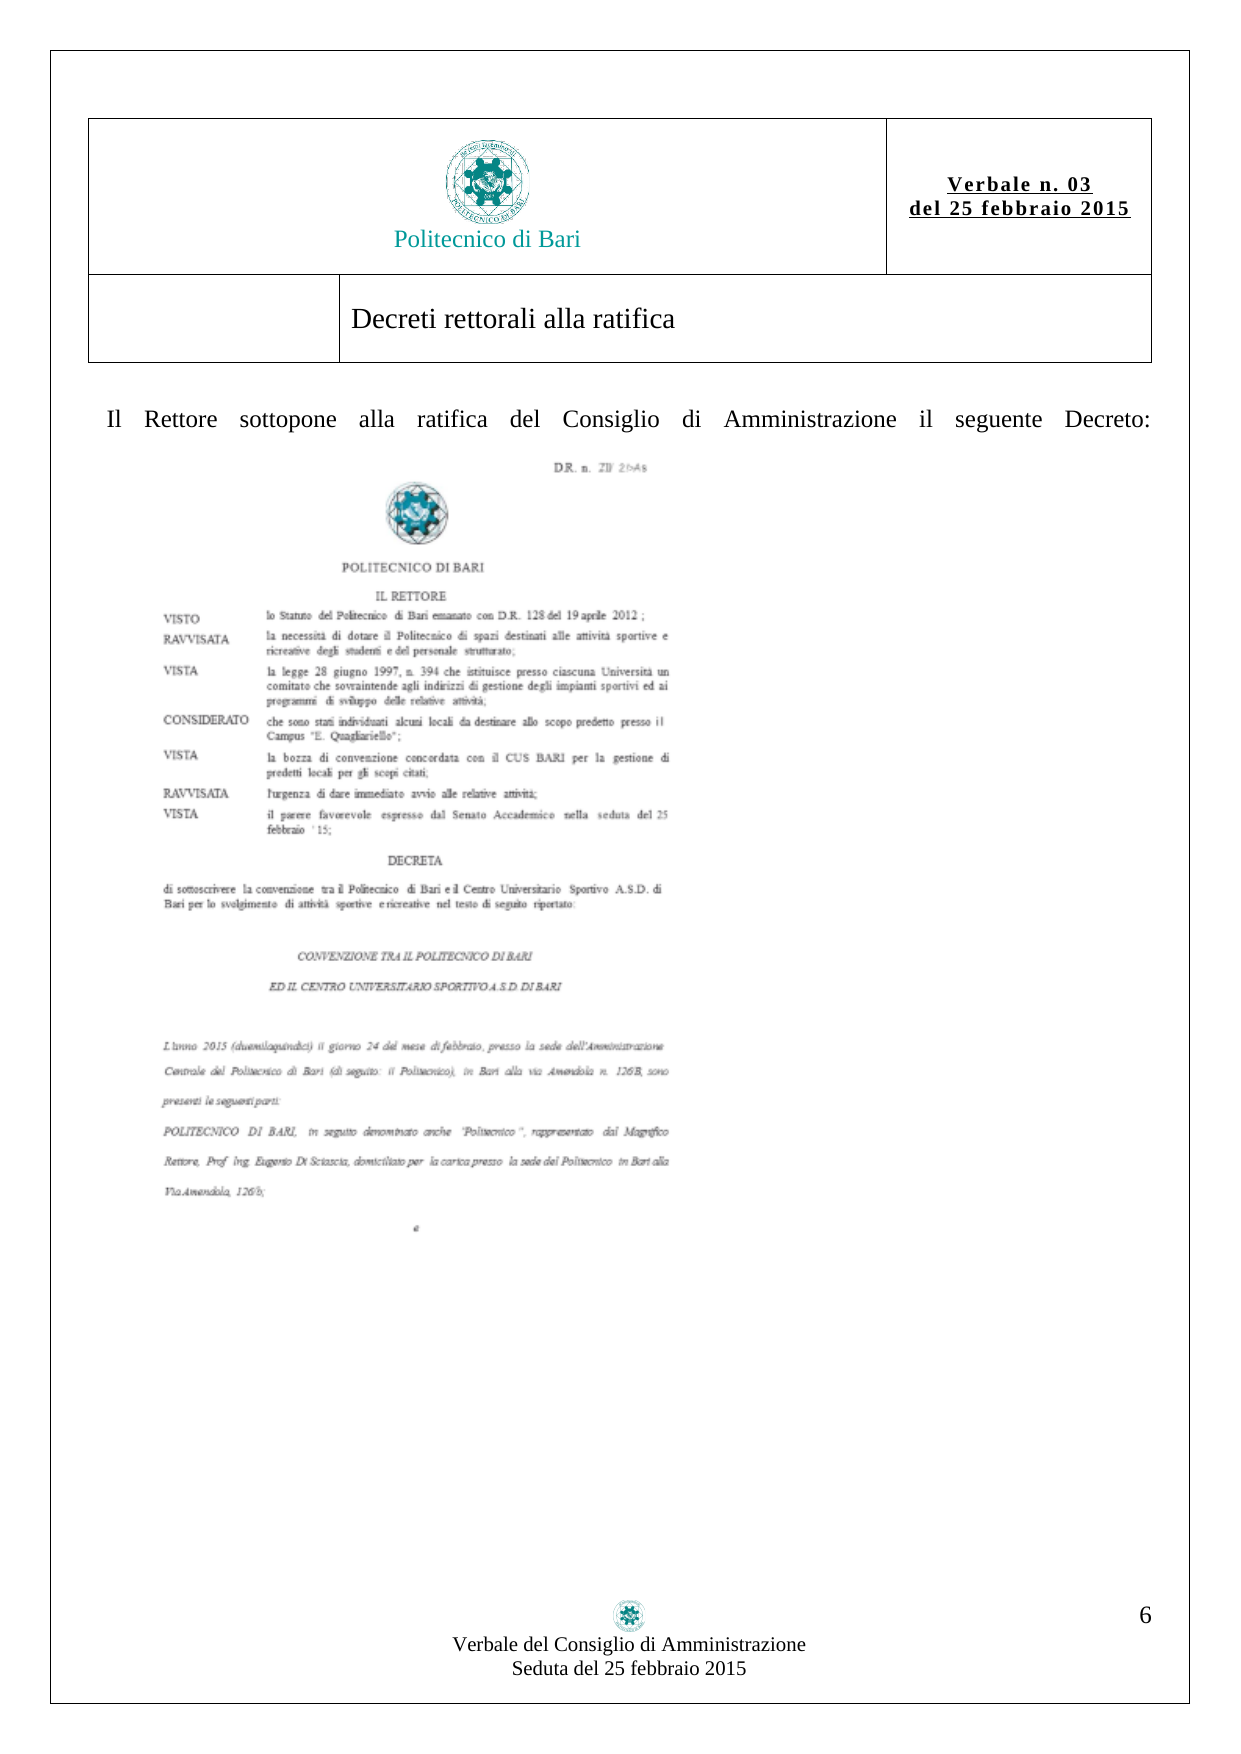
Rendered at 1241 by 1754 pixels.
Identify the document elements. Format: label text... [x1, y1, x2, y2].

table_header Politecnico di Bari [89, 119, 886, 274]
table_header Verbale n. 03 del 25 febbraio 2015 [887, 119, 1151, 274]
table_cell [89, 275, 339, 362]
picture [613, 1600, 646, 1632]
table_cell Decreti rettorali alla ratifica [340, 275, 1151, 362]
picture [445, 140, 530, 224]
picture [106, 433, 727, 1310]
